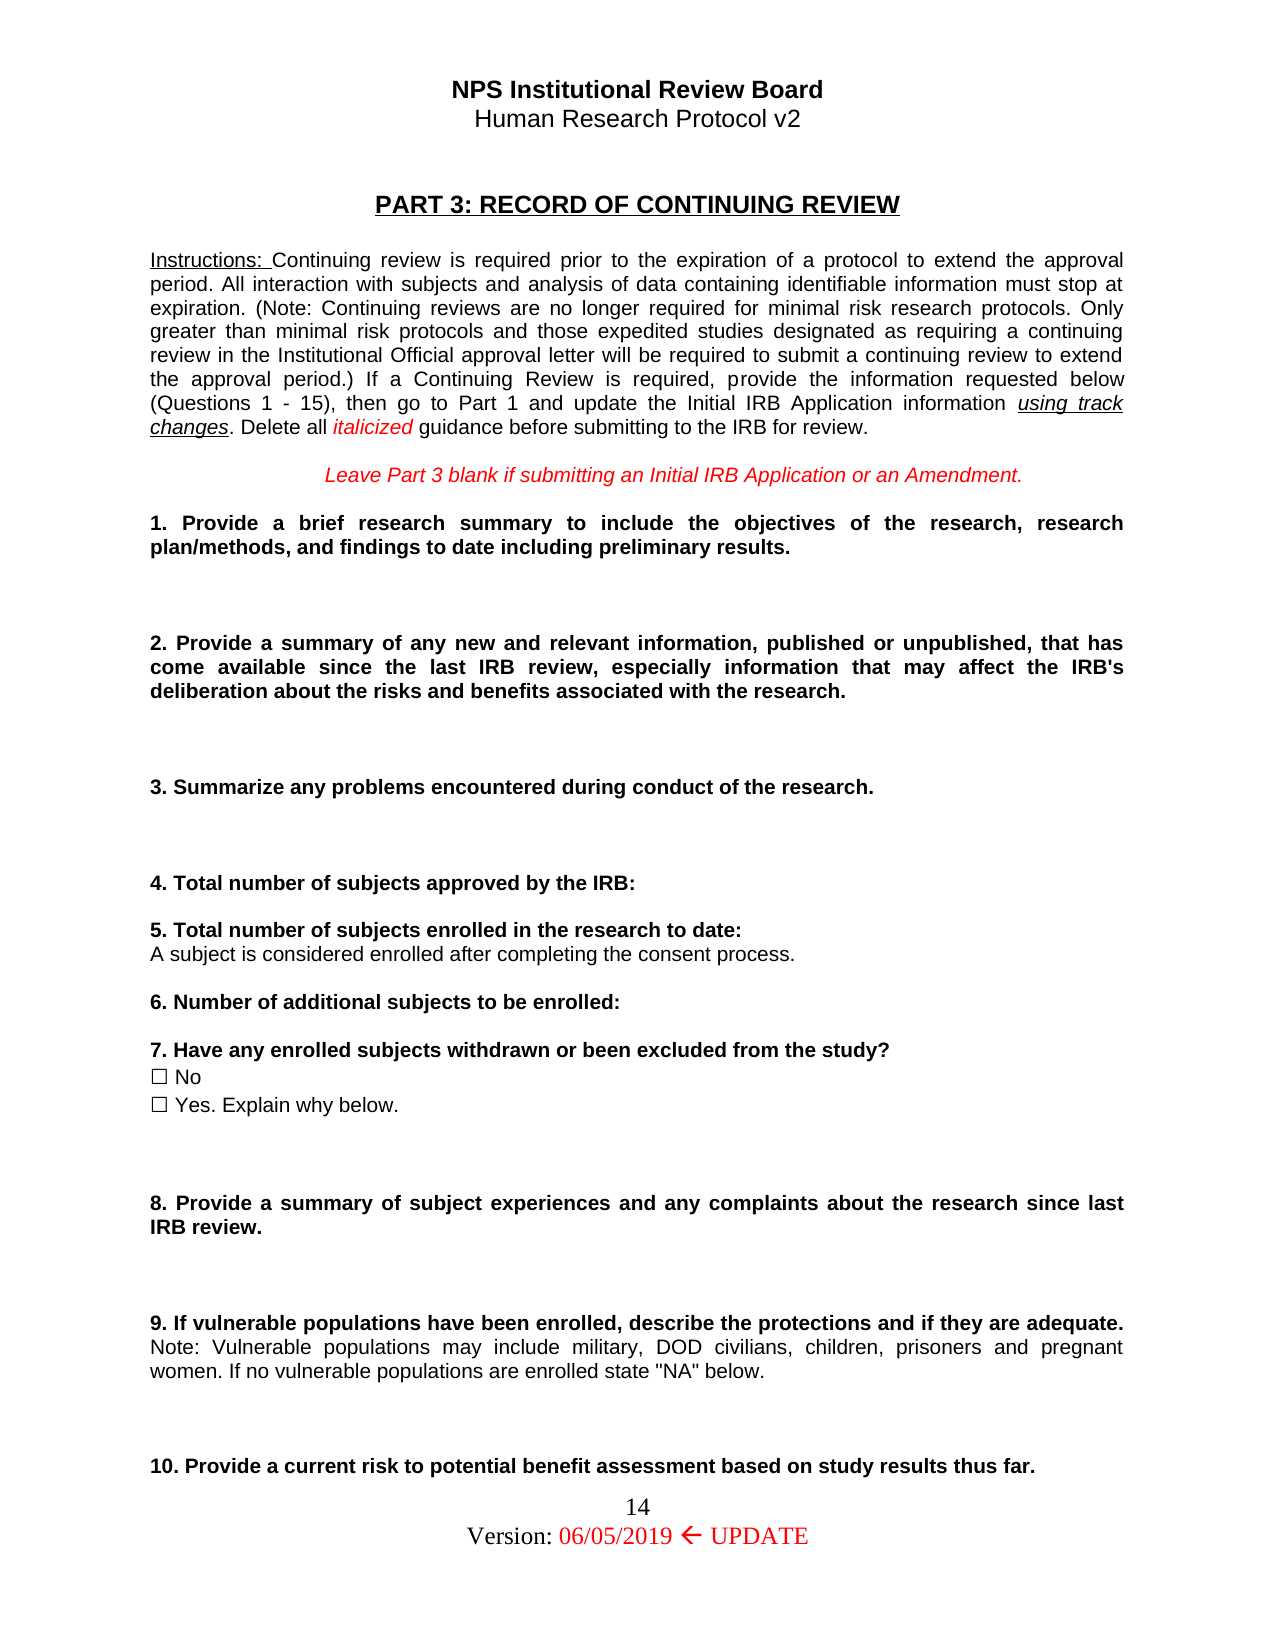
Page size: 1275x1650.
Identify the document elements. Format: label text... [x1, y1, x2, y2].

text 8. Provide a summary of subject experiences and any complaints about the research since last IRB review. [150, 1191, 1125, 1239]
text 7. Have any enrolled subjects withdrawn or been excluded from the study? [150, 1038, 1125, 1062]
text 10. Provide a current risk to potential benefit assessment based on study results thus far. [150, 1454, 1125, 1478]
text No [150, 1062, 1125, 1091]
text 4. Total number of subjects approved by the IRB: [150, 870, 1125, 894]
text 5. Total number of subjects enrolled in the research to date: [150, 918, 1125, 942]
text A subject is considered enrolled after completing the consent process. [150, 942, 1125, 966]
text Yes. Explain why below. [150, 1091, 1125, 1119]
text PART 3: RECORD OF Continuing Review [150, 190, 1125, 219]
text 9. If vulnerable populations have been enrolled, describe the protections and if they are adequate. Note: Vulnerable populations may include military, DOD civilians, children, prisoners and pregnant women. If no vulnerable populations are enrolled state "NA" below. [150, 1311, 1125, 1382]
text Instructions: Continuing review is required prior to the expiration of a protocol to extend the approval period. All interaction with subjects and analysis of data containing identifiable information must stop at expiration. (Note: Continuing reviews are no longer required for minimal risk research protocols. Only greater than minimal risk protocols and those expedited studies designated as requiring a continuing review in the Institutional Official approval letter will be required to submit a continuing review to extend the approval period.) If a Continuing Review is required, provide the information requested below (Questions 1 - 15), then go to Part 1 and update the Initial IRB Application information using track changes. Delete all italicized guidance before submitting to the IRB for review. [150, 247, 1125, 439]
text 3. Summarize any problems encountered during conduct of the research. [150, 774, 1125, 798]
list Leave Part 3 blank if submitting an Initial IRB Application or an Amendment. [225, 463, 1125, 487]
text 1. Provide a brief research summary to include the objectives of the research, research plan/methods, and findings to date including preliminary results. [150, 511, 1125, 559]
text 2. Provide a summary of any new and relevant information, published or unpublished, that has come available since the last IRB review, especially information that may affect the IRB's deliberation about the risks and benefits associated with the research. [150, 631, 1125, 703]
text 6. Number of additional subjects to be enrolled: [150, 990, 1125, 1014]
